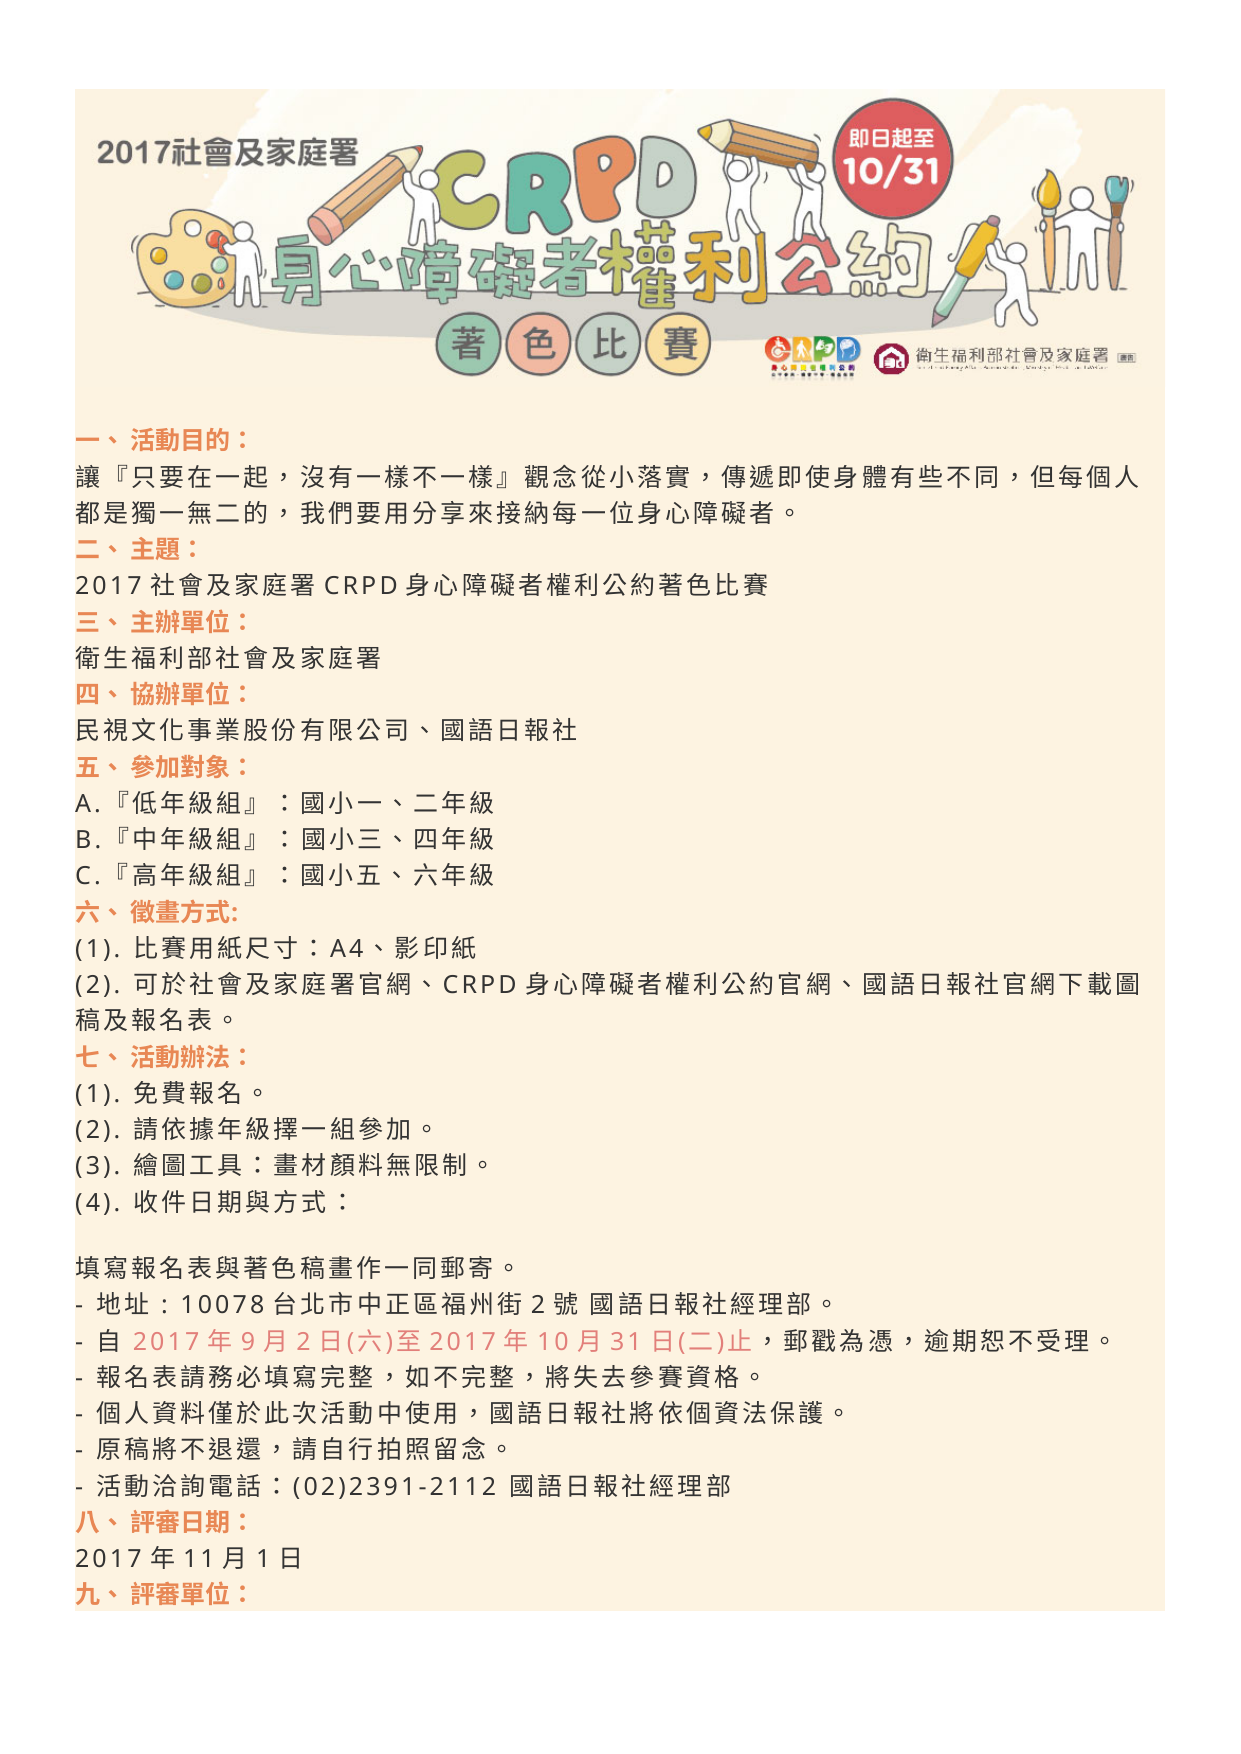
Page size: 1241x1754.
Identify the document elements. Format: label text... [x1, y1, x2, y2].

text - 原稿將不退還，請自行拍照留念。 [75, 1430, 1165, 1466]
text 2017社會及家庭署CRPD身心障礙者權利公約著色比賽 [75, 566, 1165, 602]
text 二、 主題： [75, 529, 1165, 566]
text - 活動洽詢電話：(02)2391-2112 國語日報社經理部 [75, 1466, 1165, 1502]
text 民視文化事業股份有限公司、國語日報社 [75, 711, 1165, 747]
text 八、 評審日期： [75, 1502, 1165, 1539]
text 六、 徵畫方式: [75, 892, 1165, 928]
text 衛生福利部社會及家庭署 [75, 638, 1165, 674]
text A.『低年級組』：國小一、二年級 B.『中年級組』：國小三、四年級 C.『高年級組』：國小五、六年級 [75, 783, 1165, 892]
text 九、 評審單位： [75, 1575, 1165, 1611]
text - 地址 : 10078台北市中正區福州街2號 國語日報社經理部。 [75, 1285, 1165, 1321]
text 七、 活動辦法： [75, 1037, 1165, 1073]
text (1). 免費報名。 (2). 請依據年級擇一組參加。 (3). 繪圖工具：畫材顏料無限制。 (4). 收件日期與方式： [75, 1073, 1165, 1249]
text 讓『只要在一起，沒有一樣不一樣』觀念從小落實，傳遞即使身體有些不同，但每個人都是獨一無二的，我們要用分享來接納每一位身心障礙者。 [75, 457, 1165, 529]
text - 自 2017年9月2日(六)至2017年10月31日(二)止，郵戳為憑，逾期恕不受理。 [75, 1321, 1165, 1357]
text 2017年11月1日 [75, 1539, 1165, 1575]
text (1). 比賽用紙尺寸：A4、影印紙 (2). 可於社會及家庭署官網、CRPD身心障礙者權利公約官網、國語日報社官網下載圖稿及報名表。 [75, 928, 1165, 1037]
text 一、 活動目的： [75, 421, 1165, 457]
text 五、 參加對象： [75, 747, 1165, 783]
text 三、 主辦單位： [75, 602, 1165, 638]
text 四、 協辦單位： [75, 674, 1165, 711]
picture [75, 89, 1166, 387]
text 填寫報名表與著色稿畫作一同郵寄。 [75, 1249, 1165, 1285]
text - 報名表請務必填寫完整，如不完整，將失去參賽資格。 [75, 1357, 1165, 1394]
text - 個人資料僅於此次活動中使用，國語日報社將依個資法保護。 [75, 1394, 1165, 1430]
